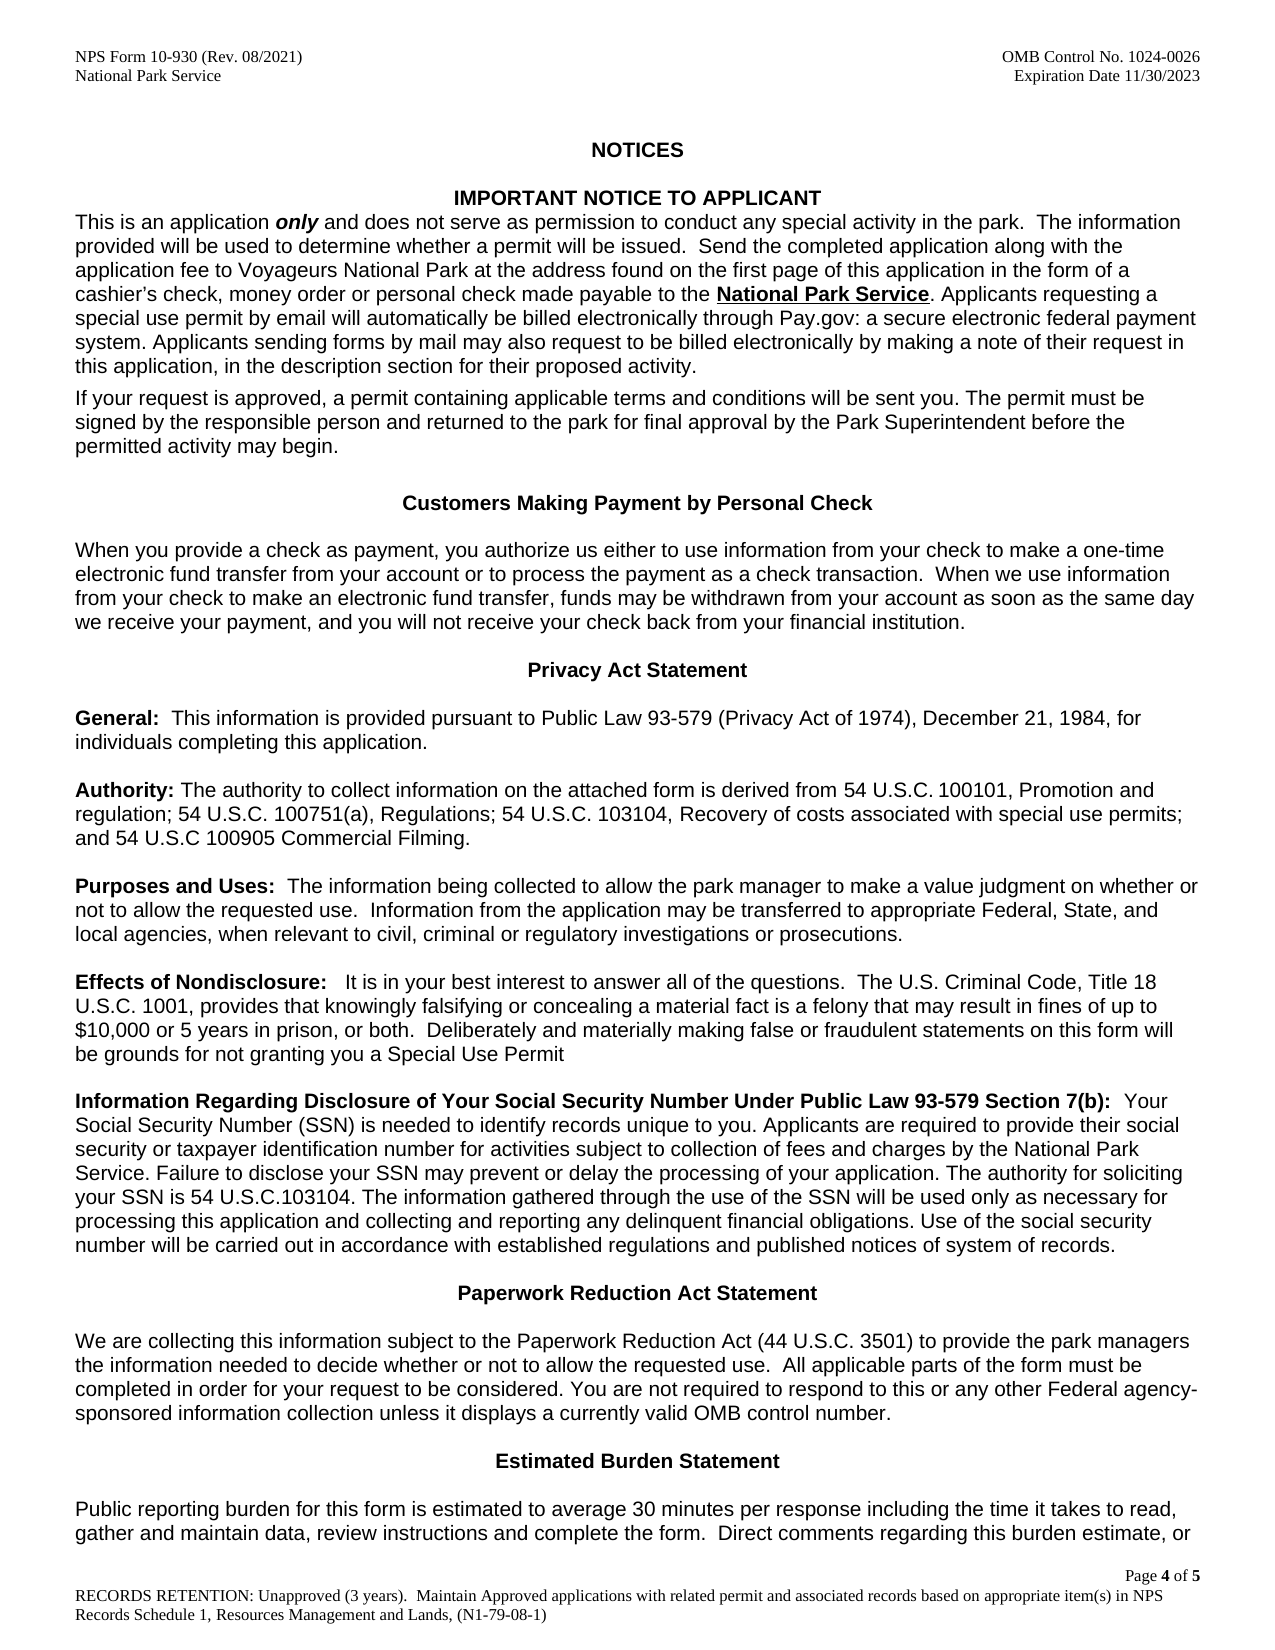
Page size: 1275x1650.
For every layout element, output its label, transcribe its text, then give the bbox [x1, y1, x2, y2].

text Customers Making Payment by Personal Check [75, 490, 1200, 514]
text This is an application only and does not serve as permission to conduct any special activity in the park. The information provided will be used to determine whether a permit will be issued. Send the completed application along with the application fee to Voyageurs National Park at the address found on the first page of this application in the form of a cashier’s check, money order or personal check made payable to the National Park Service. Applicants requesting a special use permit by email will automatically be billed electronically through Pay.gov: a secure electronic federal payment system. Applicants sending forms by mail may also request to be billed electronically by making a note of their request in this application, in the description section for their proposed activity. [75, 210, 1200, 378]
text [75, 1497, 1200, 1544]
subtitle NOTICES [75, 138, 1200, 162]
text When you provide a check as payment, you authorize us either to use information from your check to make a one-time electronic fund transfer from your account or to process the payment as a check transaction. When we use information from your check to make an electronic fund transfer, funds may be withdrawn from your account as soon as the same day we receive your payment, and you will not receive your check back from your financial institution. [75, 538, 1200, 634]
text General: This information is provided pursuant to Public Law 93-579 (Privacy Act of 1974), December 21, 1984, for individuals completing this application. [75, 706, 1200, 754]
text Effects of Nondisclosure: It is in your best interest to answer all of the questions. The U.S. Criminal Code, Title 18 U.S.C. 1001, provides that knowingly falsifying or concealing a material fact is a felony that may result in fines of up to $10,000 or 5 years in prison, or both. Deliberately and materially making false or fraudulent statements on this form will be grounds for not granting you a Special Use Permit [75, 969, 1200, 1065]
text Privacy Act Statement [75, 658, 1200, 682]
text Estimated Burden Statement [75, 1449, 1200, 1473]
text Purposes and Uses: The information being collected to allow the park manager to make a value judgment on whether or not to allow the requested use. Information from the application may be transferred to appropriate Federal, State, and local agencies, when relevant to civil, criminal or regulatory investigations or prosecutions. [75, 874, 1200, 946]
text Paperwork Reduction Act Statement [75, 1281, 1200, 1305]
text Authority: The authority to collect information on the attached form is derived from 54 U.S.C. 100101, Promotion and regulation; 54 U.S.C. 100751(a), Regulations; 54 U.S.C. 103104, Recovery of costs associated with special use permits; and 54 U.S.C 100905 Commercial Filming. [75, 778, 1200, 850]
text We are collecting this information subject to the Paperwork Reduction Act (44 U.S.C. 3501) to provide the park managers the information needed to decide whether or not to allow the requested use. All applicable parts of the form must be completed in order for your request to be considered. You are not required to respond to this or any other Federal agency-sponsored information collection unless it displays a currently valid OMB control number. [75, 1329, 1200, 1425]
text IMPORTANT NOTICE TO APPLICANT [75, 186, 1200, 210]
text Information Regarding Disclosure of Your Social Security Number Under Public Law 93-579 Section 7(b): Your Social Security Number (SSN) is needed to identify records unique to you. Applicants are required to provide their social security or taxpayer identification number for activities subject to collection of fees and charges by the National Park Service. Failure to disclose your SSN may prevent or delay the processing of your application. The authority for soliciting your SSN is 54 U.S.C.103104. The information gathered through the use of the SSN will be used only as necessary for processing this application and collecting and reporting any delinquent financial obligations. Use of the social security number will be carried out in accordance with established regulations and published notices of system of records. [75, 1089, 1200, 1257]
text If your request is approved, a permit containing applicable terms and conditions will be sent you. The permit must be signed by the responsible person and returned to the park for final approval by the Park Superintendent before the permitted activity may begin. [75, 386, 1200, 458]
